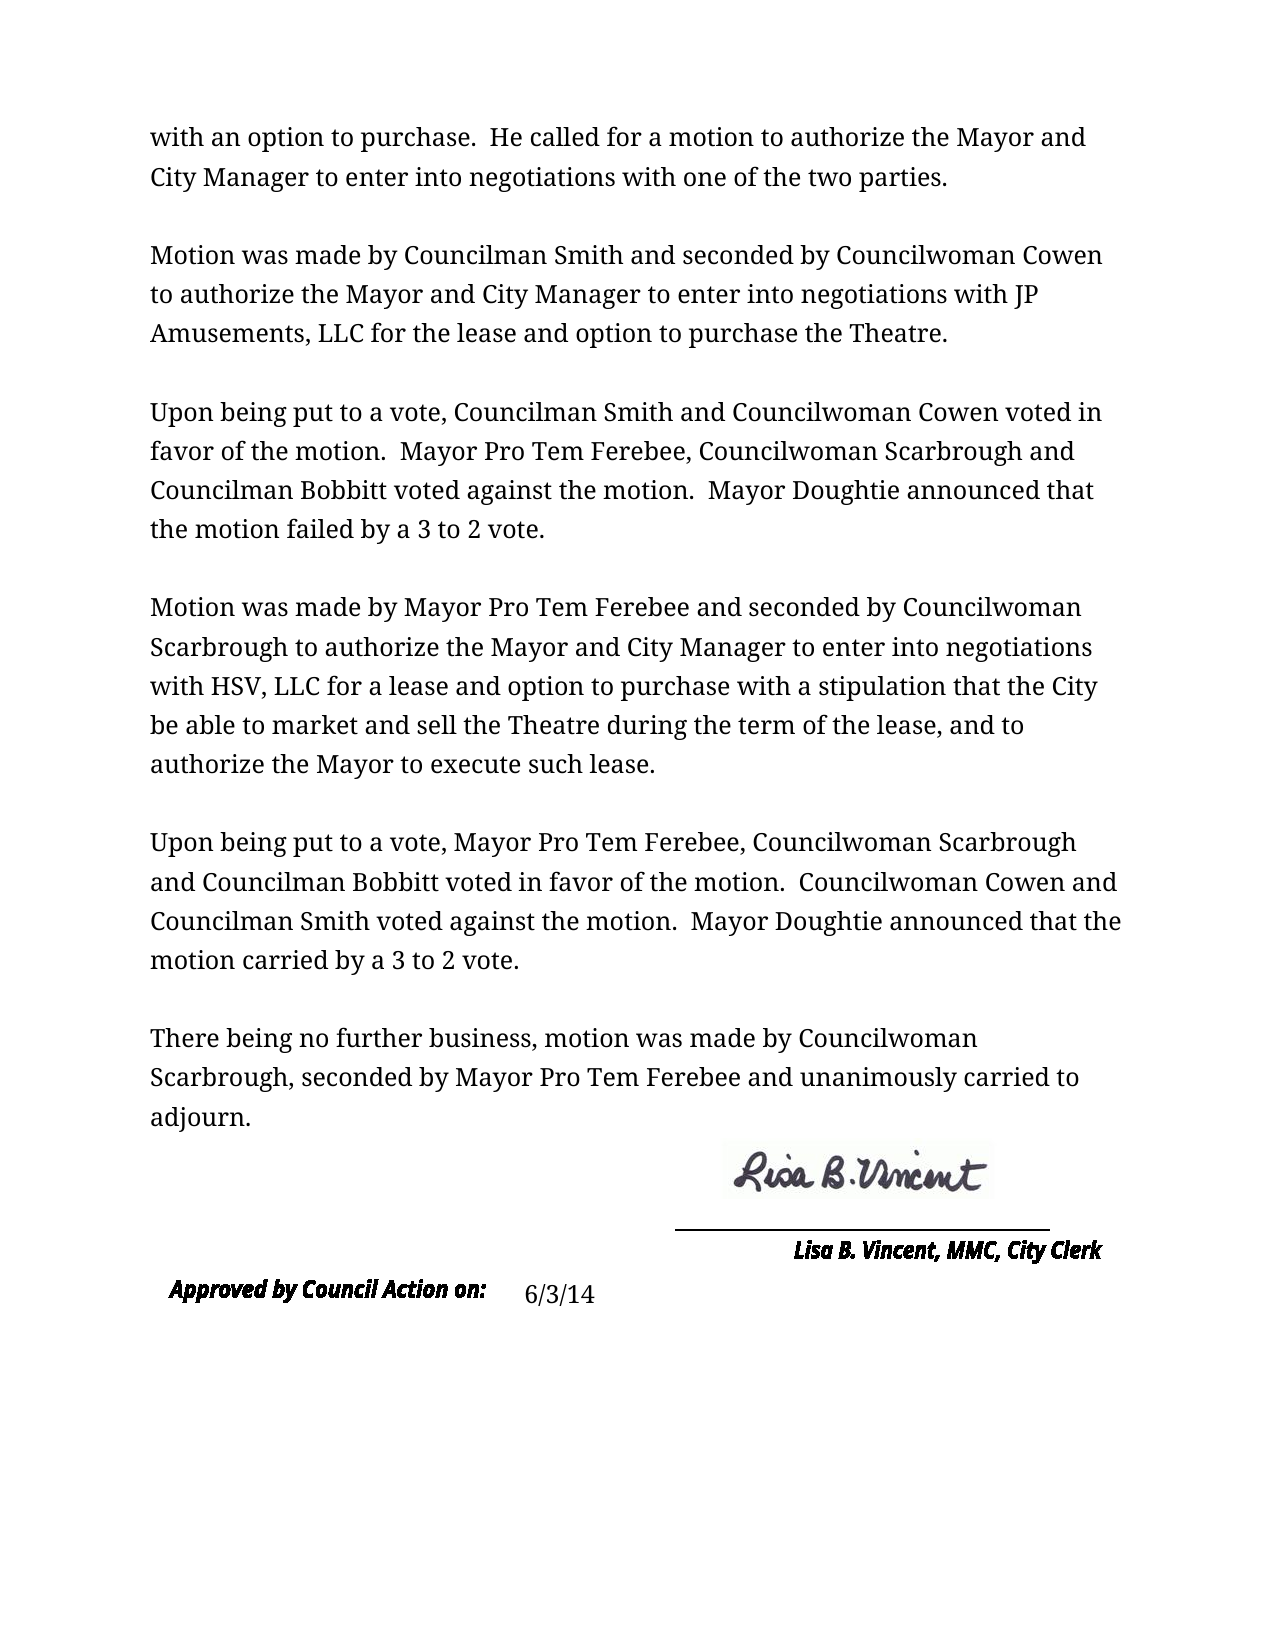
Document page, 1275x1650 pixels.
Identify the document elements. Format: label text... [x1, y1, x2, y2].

text Upon being put to a vote, Mayor Pro Tem Ferebee, Councilwoman Scarbrough and Councilman Bobbitt voted in favor of the motion. Councilwoman Cowen and Councilman Smith voted against the motion. Mayor Doughtie announced that the motion carried by a 3 to 2 vote. [150, 825, 1125, 977]
text Upon being put to a vote, Councilman Smith and Councilwoman Cowen voted in favor of the motion. Mayor Pro Tem Ferebee, Councilwoman Scarbrough and Councilman Bobbitt voted against the motion. Mayor Doughtie announced that the motion failed by a 3 to 2 vote. [150, 394, 1125, 546]
text 6/3/14 [150, 1276, 1125, 1311]
text Motion was made by Mayor Pro Tem Ferebee and seconded by Councilwoman Scarbrough to authorize the Mayor and City Manager to enter into negotiations with HSV, LLC for a lease and option to purchase with a stipulation that the City be able to market and sell the Theatre during the term of the lease, and to authorize the Mayor to execute such lease. [150, 590, 1125, 781]
text There being no further business, motion was made by Councilwoman Scarbrough, seconded by Mayor Pro Tem Ferebee and unanimously carried to adjourn. [150, 1021, 1125, 1133]
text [150, 120, 1125, 193]
text Motion was made by Councilman Smith and seconded by Councilwoman Cowen to authorize the Mayor and City Manager to enter into negotiations with JP Amusements, LLC for the lease and option to purchase the Theatre. [150, 237, 1125, 350]
picture [720, 1138, 1000, 1199]
